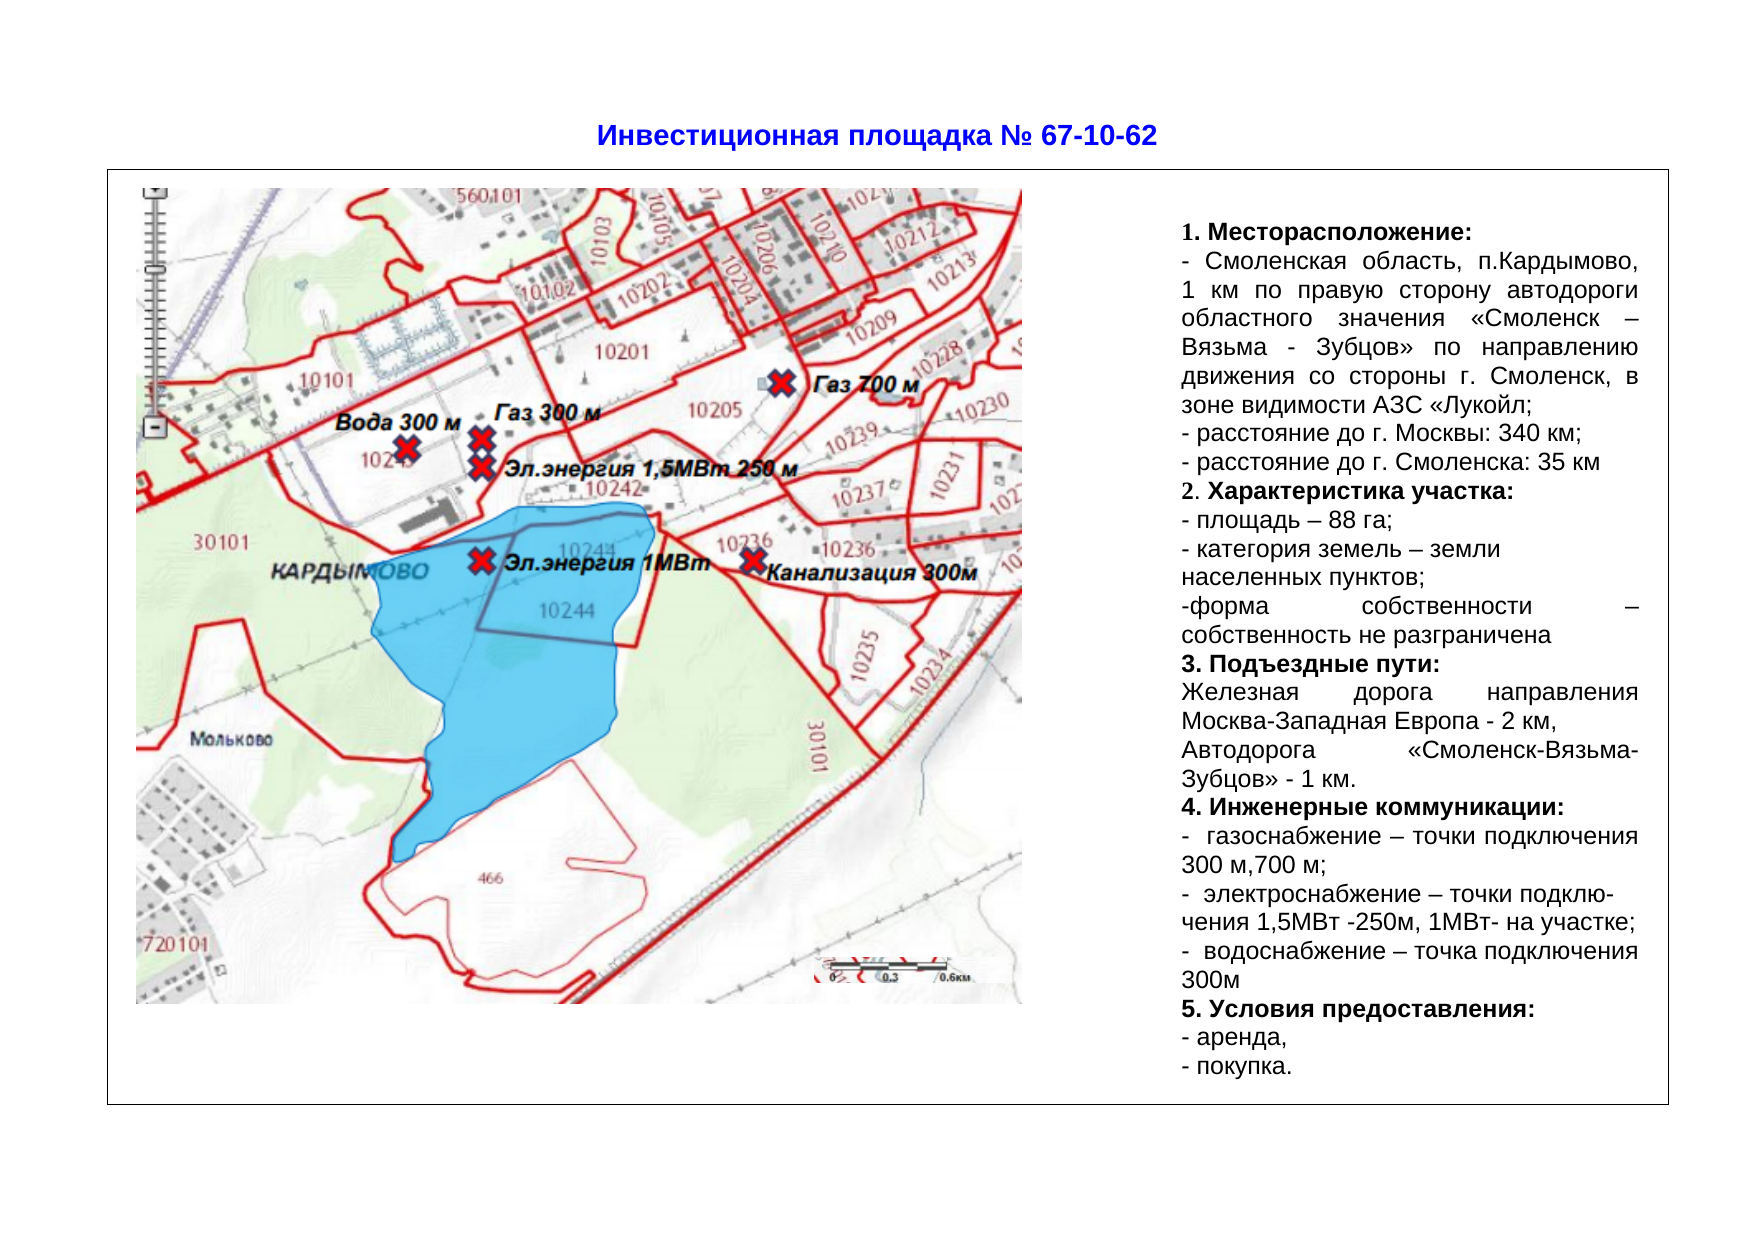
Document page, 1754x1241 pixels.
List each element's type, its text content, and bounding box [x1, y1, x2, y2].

text Инвестиционная площадка № 67-10-62 [118, 118, 1636, 152]
table_header 1. Месторасположение: - Смоленская область, п.Кардымово, 1 км по правую сторону автодороги областного значения «Смоленск – Вязьма - Зубцов» по направлению движения со стороны г. Смоленск, в зоне видимости АЗС «Лукойл; - расстояние до г. Москвы: 340 км; - расстояние до г. Смоленска: 35 км 2. Характеристика участка: - площадь – 88 га; - категория земель – земли населенных пунктов; -форма собственности – собственность не разграничена 3. Подъездные пути: Железная дорога направления Москва-Западная Европа - 2 км, Автодорога «Смоленск-Вязьма-Зубцов» - 1 км. 4. Инженерные коммуникации: - газоснабжение – точки подключения 300 м,700 м; - электроснабжение – точки подклю-чения 1,5МВт -250м, 1МВт- на участке; - водоснабжение – точка подключения 300м 5. Условия предоставления: - аренда, - покупка. [1137, 170, 1668, 1104]
picture [136, 188, 1022, 1004]
table_header [108, 170, 1137, 1104]
